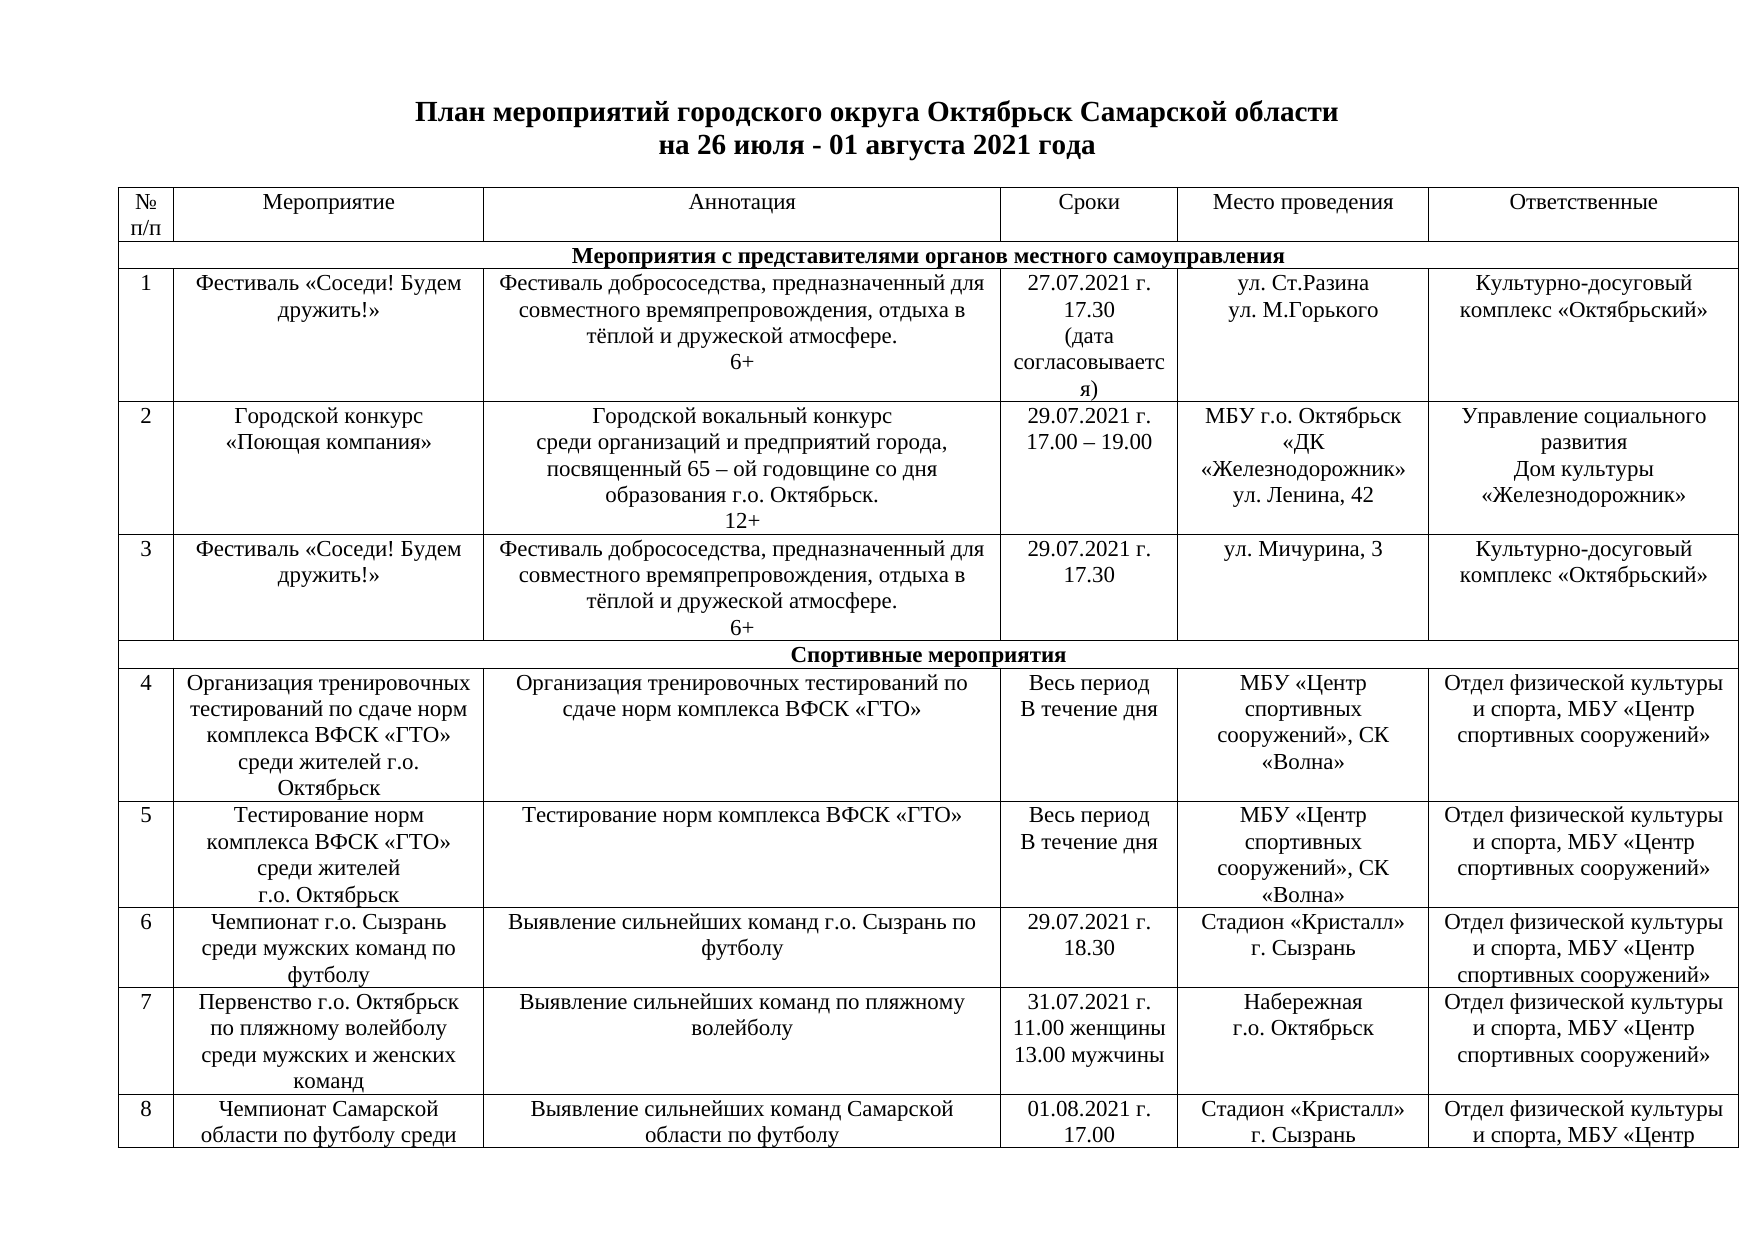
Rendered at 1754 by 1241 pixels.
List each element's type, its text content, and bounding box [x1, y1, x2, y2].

table_cell 6 [119, 908, 173, 987]
table_cell Стадион «Кристалл» г. Сызрань [1178, 908, 1428, 987]
table_cell 27.07.2021 г. 17.30 (дата согласовывается) [1001, 269, 1177, 401]
table_cell 4 [119, 669, 173, 801]
table_cell Организация тренировочных тестирований по сдаче норм комплекса ВФСК «ГТО» [484, 669, 1000, 801]
text План мероприятий городского округа Октябрьск Самарской области [118, 94, 1636, 127]
table_cell Набережная г.о. Октябрьск [1178, 988, 1428, 1093]
table_header Мероприятие [174, 188, 483, 241]
table_cell Городской вокальный конкурс среди организаций и предприятий города, посвященный 65 – ой годовщине со дня образования г.о. Октябрьск. 12+ [484, 402, 1000, 534]
table_cell МБУ г.о. Октябрьск «ДК «Железнодорожник» ул. Ленина, 42 [1178, 402, 1428, 534]
table_cell Организация тренировочных тестирований по сдаче норм комплекса ВФСК «ГТО» среди жителей г.о. Октябрьск [174, 669, 483, 801]
table_cell Выявление сильнейших команд по пляжному волейболу [484, 988, 1000, 1093]
table_cell Городской конкурс «Поющая компания» [174, 402, 483, 534]
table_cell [1178, 1095, 1428, 1147]
table_cell 29.07.2021 г. 18.30 [1001, 908, 1177, 987]
table_cell Управление социального развития Дом культуры «Железнодорожник» [1429, 402, 1738, 534]
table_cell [1429, 1095, 1738, 1147]
table_header Сроки [1001, 188, 1177, 241]
table_cell 1 [119, 269, 173, 401]
table_cell МБУ «Центр спортивных сооружений», СК «Волна» [1178, 669, 1428, 801]
table_cell МБУ «Центр спортивных сооружений», СК «Волна» [1178, 802, 1428, 907]
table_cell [484, 1095, 1000, 1147]
table_cell 8 [119, 1095, 173, 1147]
table_cell Фестиваль добрососедства, предназначенный для совместного времяпрепровождения, отдыха в тёплой и дружеской атмосфере. 6+ [484, 269, 1000, 401]
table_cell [174, 1095, 483, 1147]
table_cell Чемпионат г.о. Сызрань среди мужских команд по футболу [174, 908, 483, 987]
table_cell Мероприятия с представителями органов местного самоуправления [119, 242, 1738, 268]
table_cell Весь период В течение дня [1001, 802, 1177, 907]
table_cell Культурно-досуговый комплекс «Октябрьский» [1429, 535, 1738, 640]
table_header №п/п [119, 188, 173, 241]
table_cell Культурно-досуговый комплекс «Октябрьский» [1429, 269, 1738, 401]
table_cell Фестиваль «Соседи! Будем дружить!» [174, 269, 483, 401]
table_cell ул. Ст.Разина ул. М.Горького [1178, 269, 1428, 401]
table_cell Спортивные мероприятия [119, 641, 1738, 668]
table_cell Отдел физической культуры и спорта, МБУ «Центр спортивных сооружений» [1429, 988, 1738, 1093]
table_cell Выявление сильнейших команд г.о. Сызрань по футболу [484, 908, 1000, 987]
table_cell 5 [119, 802, 173, 907]
table_cell Первенство г.о. Октябрьск по пляжному волейболу среди мужских и женских команд [174, 988, 483, 1093]
text на 26 июля - 01 августа 2021 года [118, 127, 1636, 161]
table_cell Фестиваль «Соседи! Будем дружить!» [174, 535, 483, 640]
table_cell 29.07.2021 г. 17.30 [1001, 535, 1177, 640]
table_cell Фестиваль добрососедства, предназначенный для совместного времяпрепровождения, отдыха в тёплой и дружеской атмосфере. 6+ [484, 535, 1000, 640]
table_cell Тестирование норм комплекса ВФСК «ГТО» [484, 802, 1000, 907]
table_cell 29.07.2021 г. 17.00 – 19.00 [1001, 402, 1177, 534]
table_cell Весь период В течение дня [1001, 669, 1177, 801]
table_cell Тестирование норм комплекса ВФСК «ГТО» среди жителей г.о. Октябрьск [174, 802, 483, 907]
table_cell 3 [119, 535, 173, 640]
table_cell 2 [119, 402, 173, 534]
table_cell Отдел физической культуры и спорта, МБУ «Центр спортивных сооружений» [1429, 669, 1738, 801]
table_header Аннотация [484, 188, 1000, 241]
table_cell Отдел физической культуры и спорта, МБУ «Центр спортивных сооружений» [1429, 802, 1738, 907]
table_header Место проведения [1178, 188, 1428, 241]
table_cell 31.07.2021 г. 11.00 женщины 13.00 мужчины [1001, 988, 1177, 1093]
table_cell 01.08.2021 г. 17.00 [1001, 1095, 1177, 1147]
table_cell Отдел физической культуры и спорта, МБУ «Центр спортивных сооружений» [1429, 908, 1738, 987]
table_cell 7 [119, 988, 173, 1093]
table_cell ул. Мичурина, 3 [1178, 535, 1428, 640]
table_header Ответственные [1429, 188, 1738, 241]
